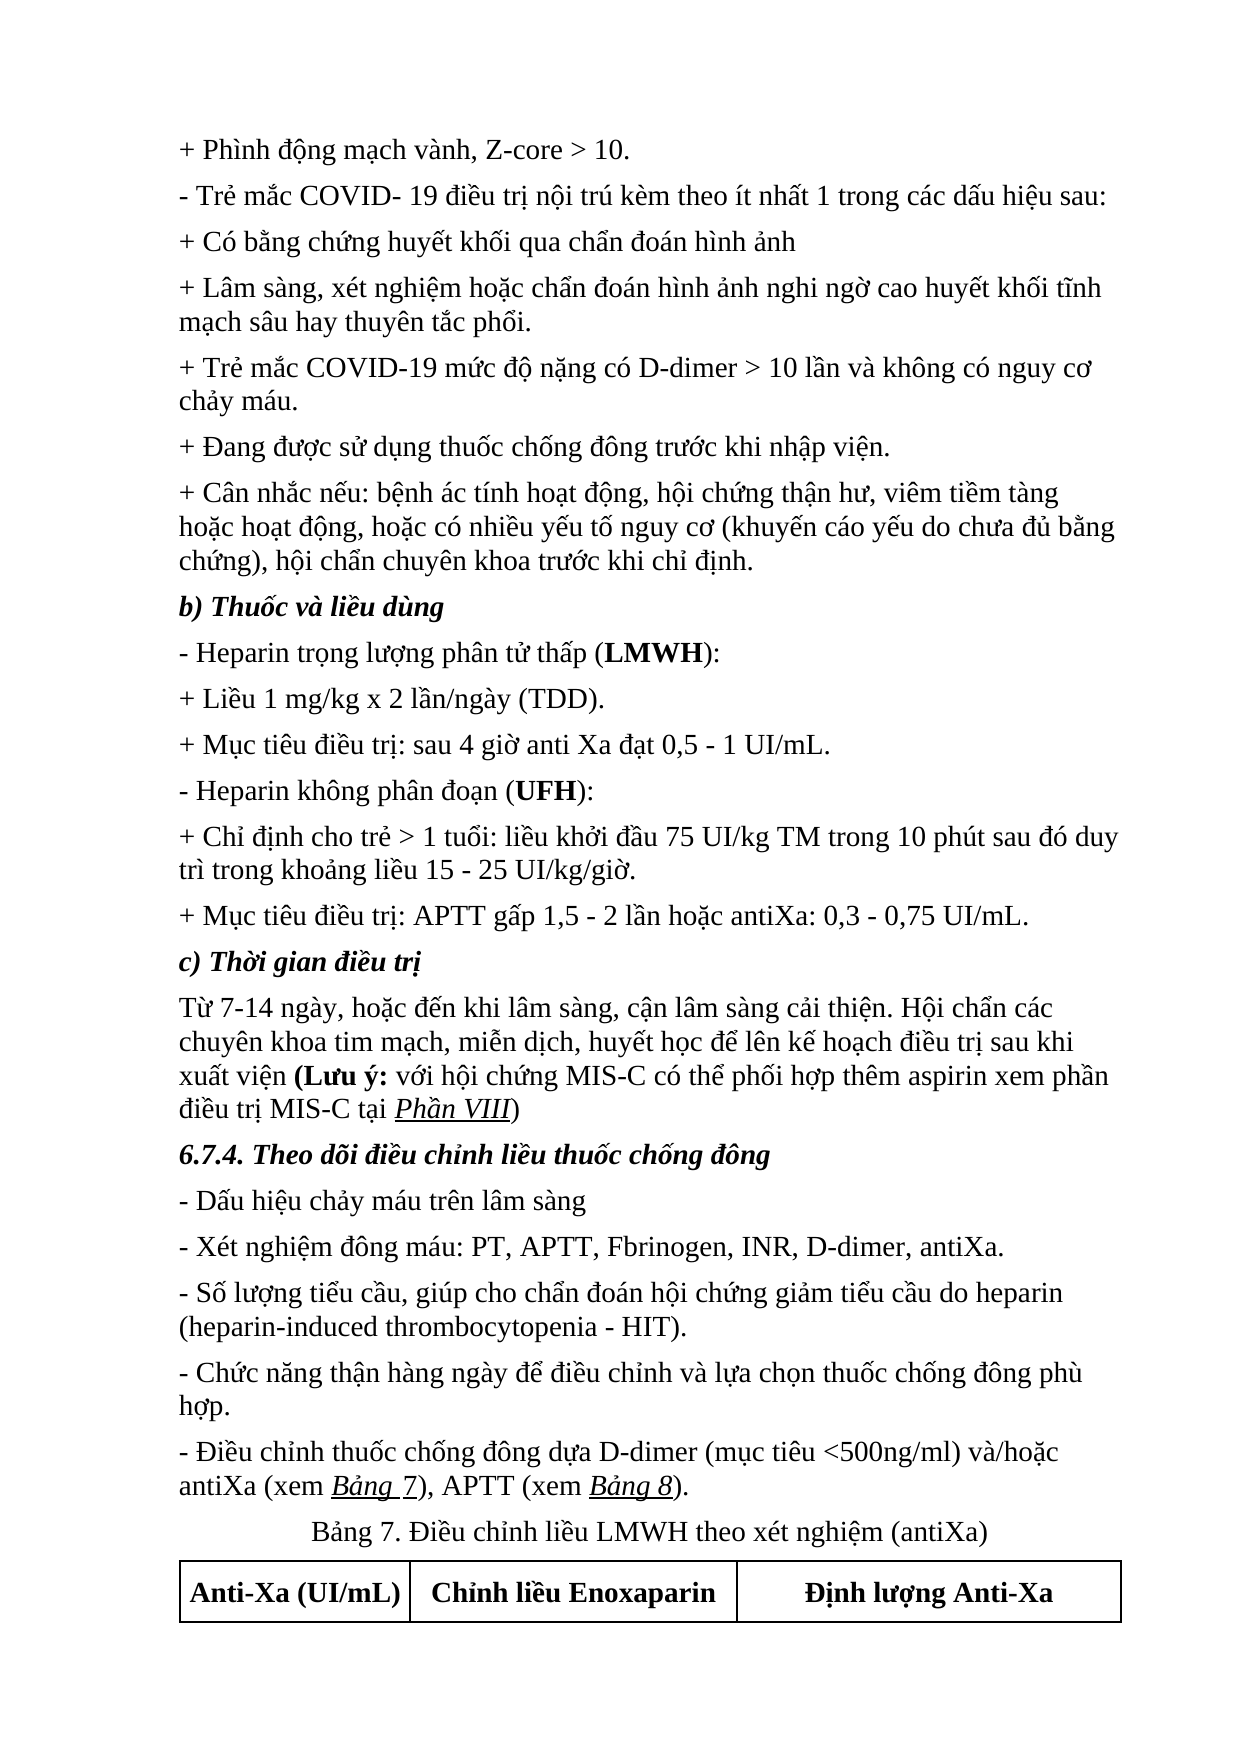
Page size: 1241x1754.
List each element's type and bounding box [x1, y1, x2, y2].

table_header [177, 118, 1122, 1624]
